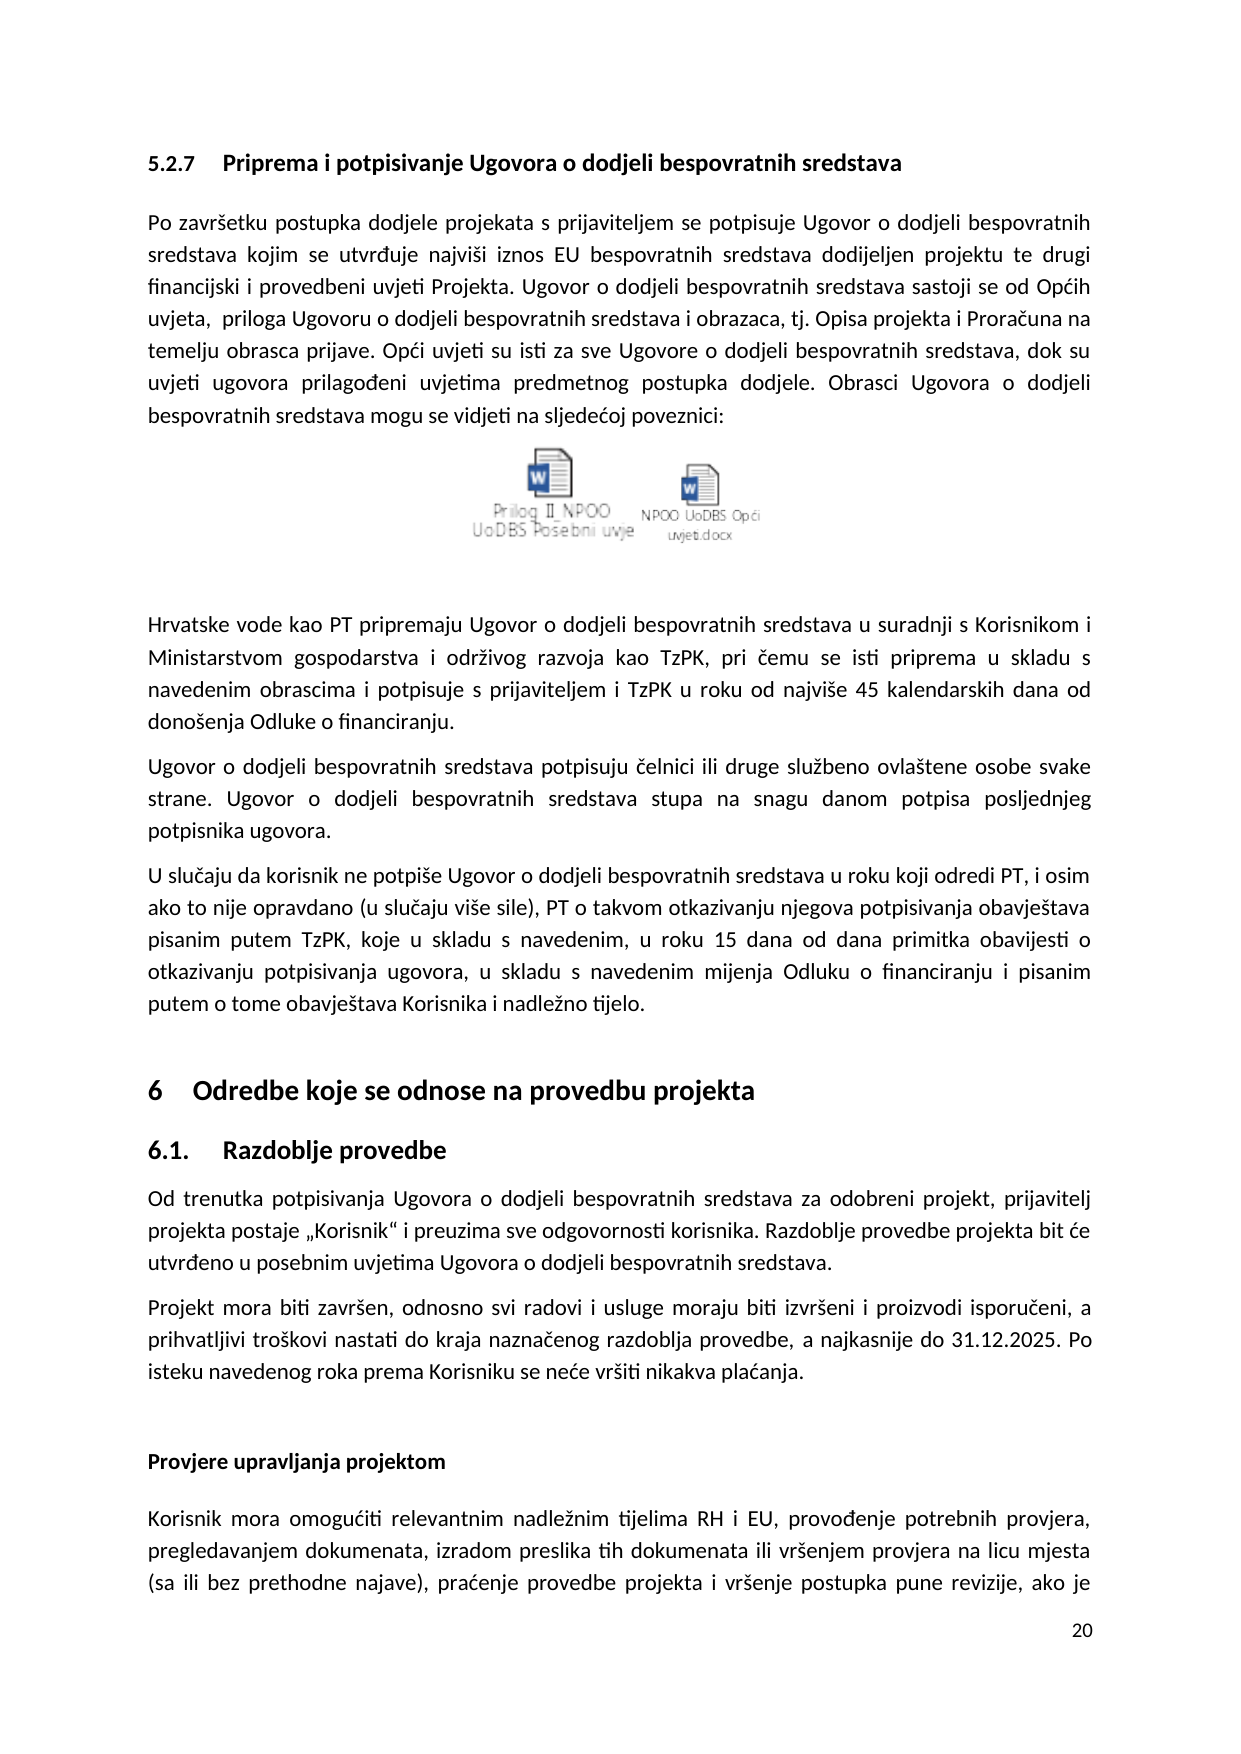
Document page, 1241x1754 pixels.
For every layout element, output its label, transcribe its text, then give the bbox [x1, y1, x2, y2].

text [148, 1504, 1093, 1596]
text Po završetku postupka dodjele projekata s prijaviteljem se potpisuje Ugovor o dodjeli bespovratnih sredstava kojim se utvrđuje najviši iznos EU bespovratnih sredstava dodijeljen projektu te drugi financijski i provedbeni uvjeti Projekta. Ugovor o dodjeli bespovratnih sredstava sastoji se od Općih uvjeta, priloga Ugovoru o dodjeli bespovratnih sredstava i obrazaca, tj. Opisa projekta i Proračuna na temelju obrasca prijave. Opći uvjeti su isti za sve Ugovore o dodjeli bespovratnih sredstava, dok su uvjeti ugovora prilagođeni uvjetima predmetnog postupka dodjele. Obrasci Ugovora o dodjeli bespovratnih sredstava mogu se vidjeti na sljedećoj poveznici: [148, 208, 1093, 429]
subtitle Razdoblje provedbe [148, 1133, 1093, 1167]
text Hrvatske vode kao PT pripremaju Ugovor o dodjeli bespovratnih sredstava u suradnji s Korisnikom i Ministarstvom gospodarstva i održivog razvoja kao TzPK, pri čemu se isti priprema u skladu s navedenim obrascima i potpisuje s prijaviteljem i TzPK u roku od najviše 45 kalendarskih dana od donošenja Odluke o financiranju. [148, 611, 1093, 735]
subtitle Odredbe koje se odnose na provedbu projekta [148, 1072, 1093, 1107]
subtitle Priprema i potpisivanje Ugovora o dodjeli bespovratnih sredstava [148, 148, 1093, 178]
text U slučaju da korisnik ne potpiše Ugovor o dodjeli bespovratnih sredstava u roku koji odredi PT, i osim ako to nije opravdano (u slučaju više sile), PT o takvom otkazivanju njegova potpisivanja obavještava pisanim putem TzPK, koje u skladu s navedenim, u roku 15 dana od dana primitka obavijesti o otkazivanju potpisivanja ugovora, u skladu s navedenim mijenja Odluku o financiranju i pisanim putem o tome obavještava Korisnika i nadležno tijelo. [148, 861, 1093, 1018]
text Projekt mora biti završen, odnosno svi radovi i usluge moraju biti izvršeni i proizvodi isporučeni, a prihvatljivi troškovi nastati do kraja naznačenog razdoblja provedbe, a najkasnije do 31.12.2025. Po isteku navedenog roka prema Korisniku se neće vršiti nikakva plaćanja. [148, 1293, 1093, 1385]
text Ugovor o dodjeli bespovratnih sredstava potpisuju čelnici ili druge službeno ovlaštene osobe svake strane. Ugovor o dodjeli bespovratnih sredstava stupa na snagu danom potpisa posljednjeg potpisnika ugovora. [148, 752, 1093, 844]
text Provjere upravljanja projektom [148, 1447, 1093, 1475]
text Od trenutka potpisivanja Ugovora o dodjeli bespovratnih sredstava za odobreni projekt, prijavitelj projekta postaje „Korisnik“ i preuzima sve odgovornosti korisnika. Razdoblje provedbe projekta bit će utvrđeno u posebnim uvjetima Ugovora o dodjeli bespovratnih sredstava. [148, 1184, 1093, 1276]
